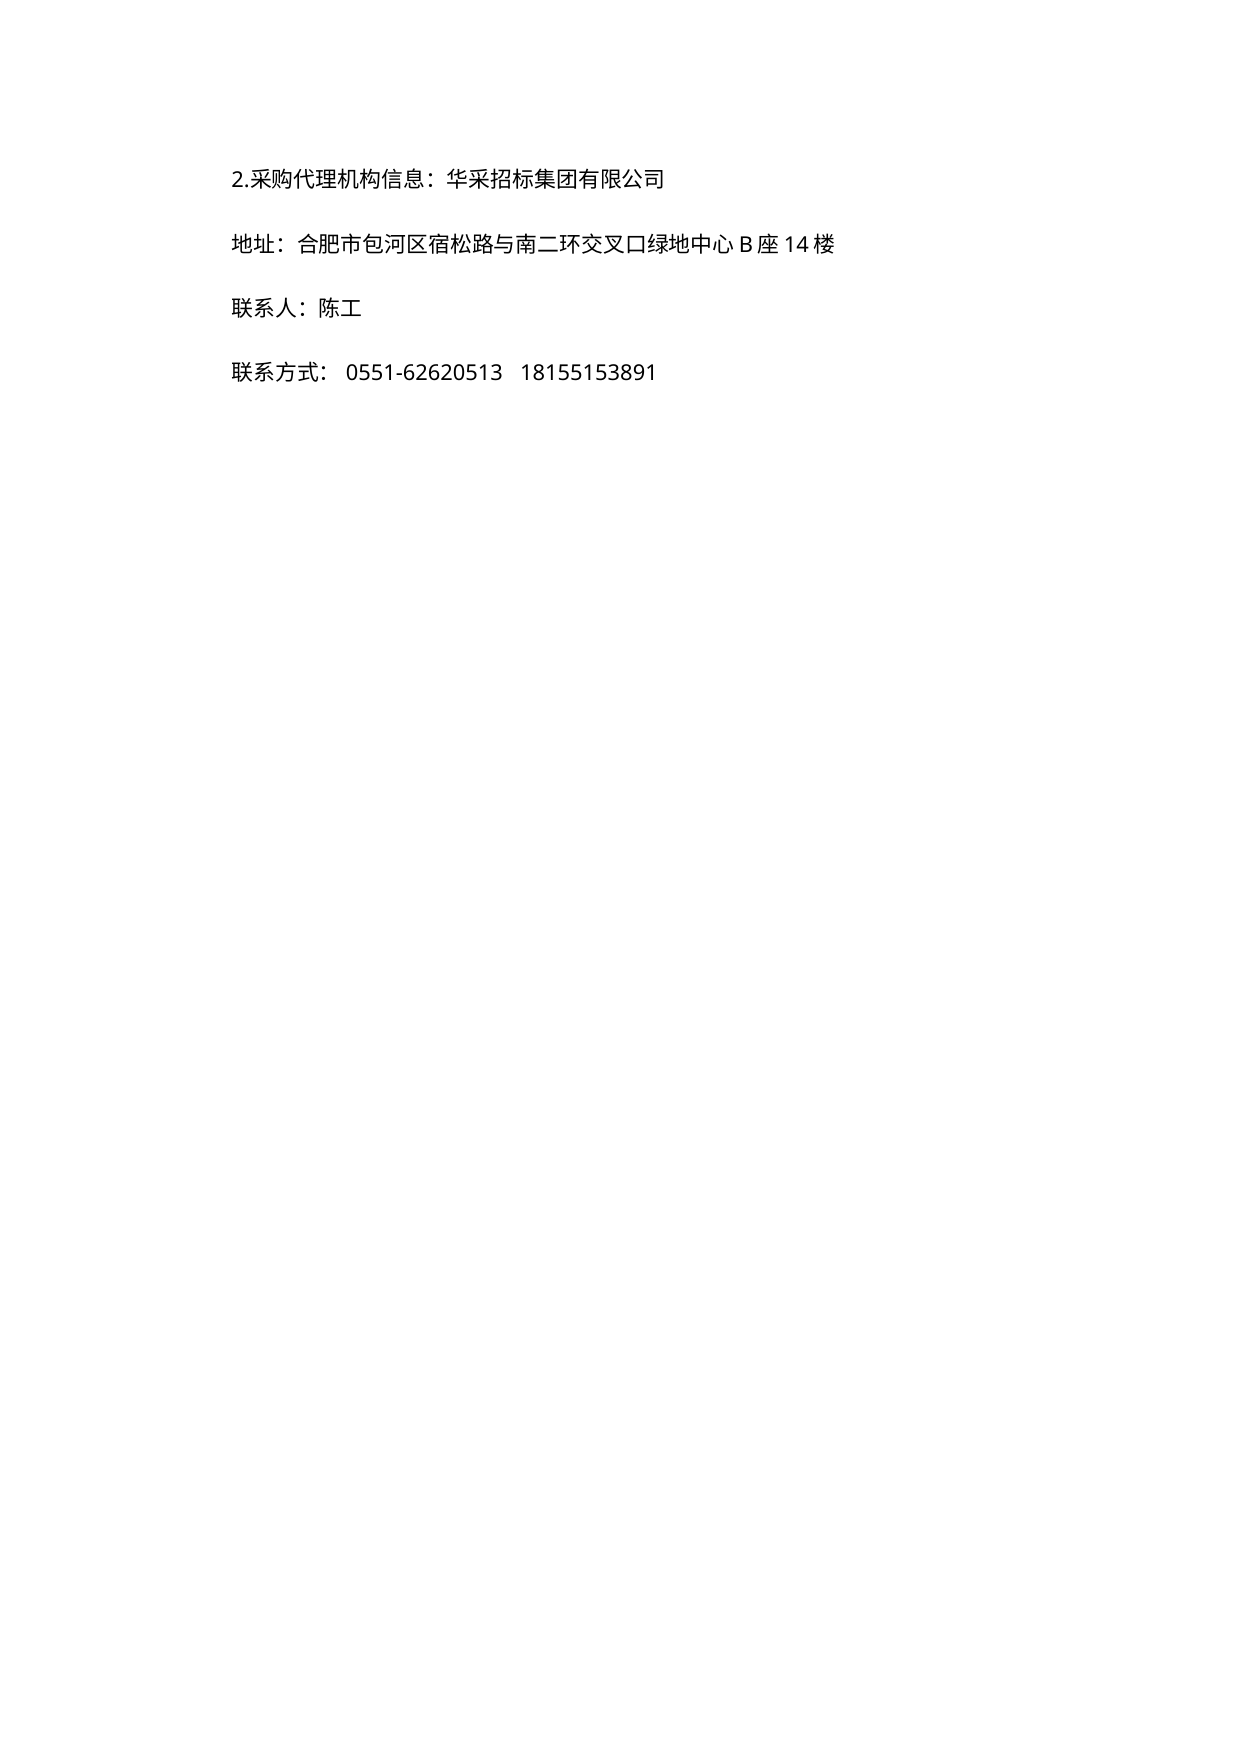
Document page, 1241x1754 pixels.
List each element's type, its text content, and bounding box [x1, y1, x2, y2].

text 联系方式： 0551-62620513 18155153891 [187, 355, 1053, 387]
text 地址：合肥市包河区宿松路与南二环交叉口绿地中心B座14楼 [187, 226, 1053, 259]
text 2.采购代理机构信息：华采招标集团有限公司 [187, 162, 1053, 194]
text 联系人：陈工 [187, 291, 1053, 323]
